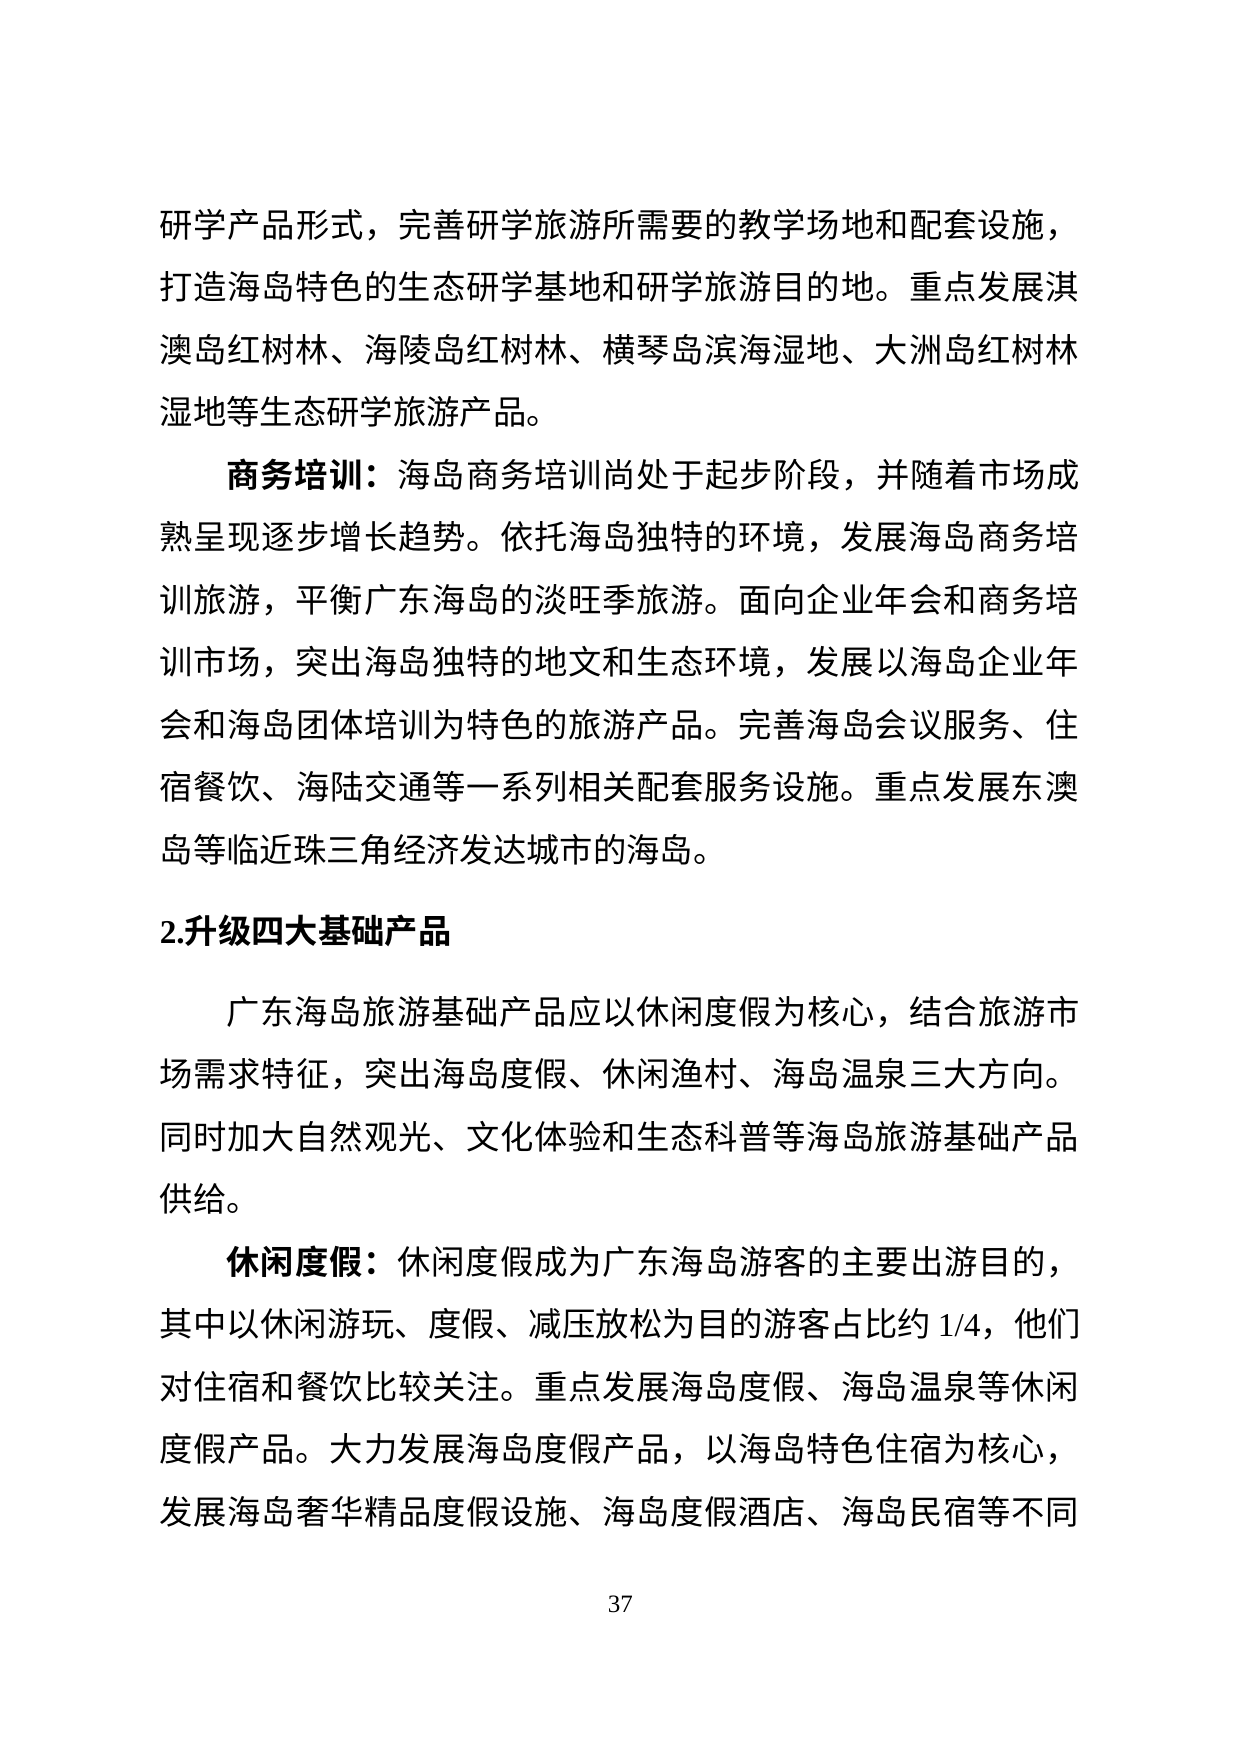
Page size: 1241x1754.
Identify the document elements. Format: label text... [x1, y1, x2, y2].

text 广东海岛旅游基础产品应以休闲度假为核心，结合旅游市场需求特征，突出海岛度假、休闲渔村、海岛温泉三大方向。同时加大自然观光、文化体验和生态科普等海岛旅游基础产品供给。 [159, 974, 1081, 1224]
subtitle 2.升级四大基础产品 [159, 893, 1081, 956]
text 商务培训：海岛商务培训尚处于起步阶段，并随着市场成熟呈现逐步增长趋势。依托海岛独特的环境，发展海岛商务培训旅游，平衡广东海岛的淡旺季旅游。面向企业年会和商务培训市场，突出海岛独特的地文和生态环境，发展以海岛企业年会和海岛团体培训为特色的旅游产品。完善海岛会议服务、住宿餐饮、海陆交通等一系列相关配套服务设施。重点发展东澳岛等临近珠三角经济发达城市的海岛。 [159, 437, 1081, 875]
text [159, 187, 1081, 437]
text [159, 1224, 1081, 1537]
